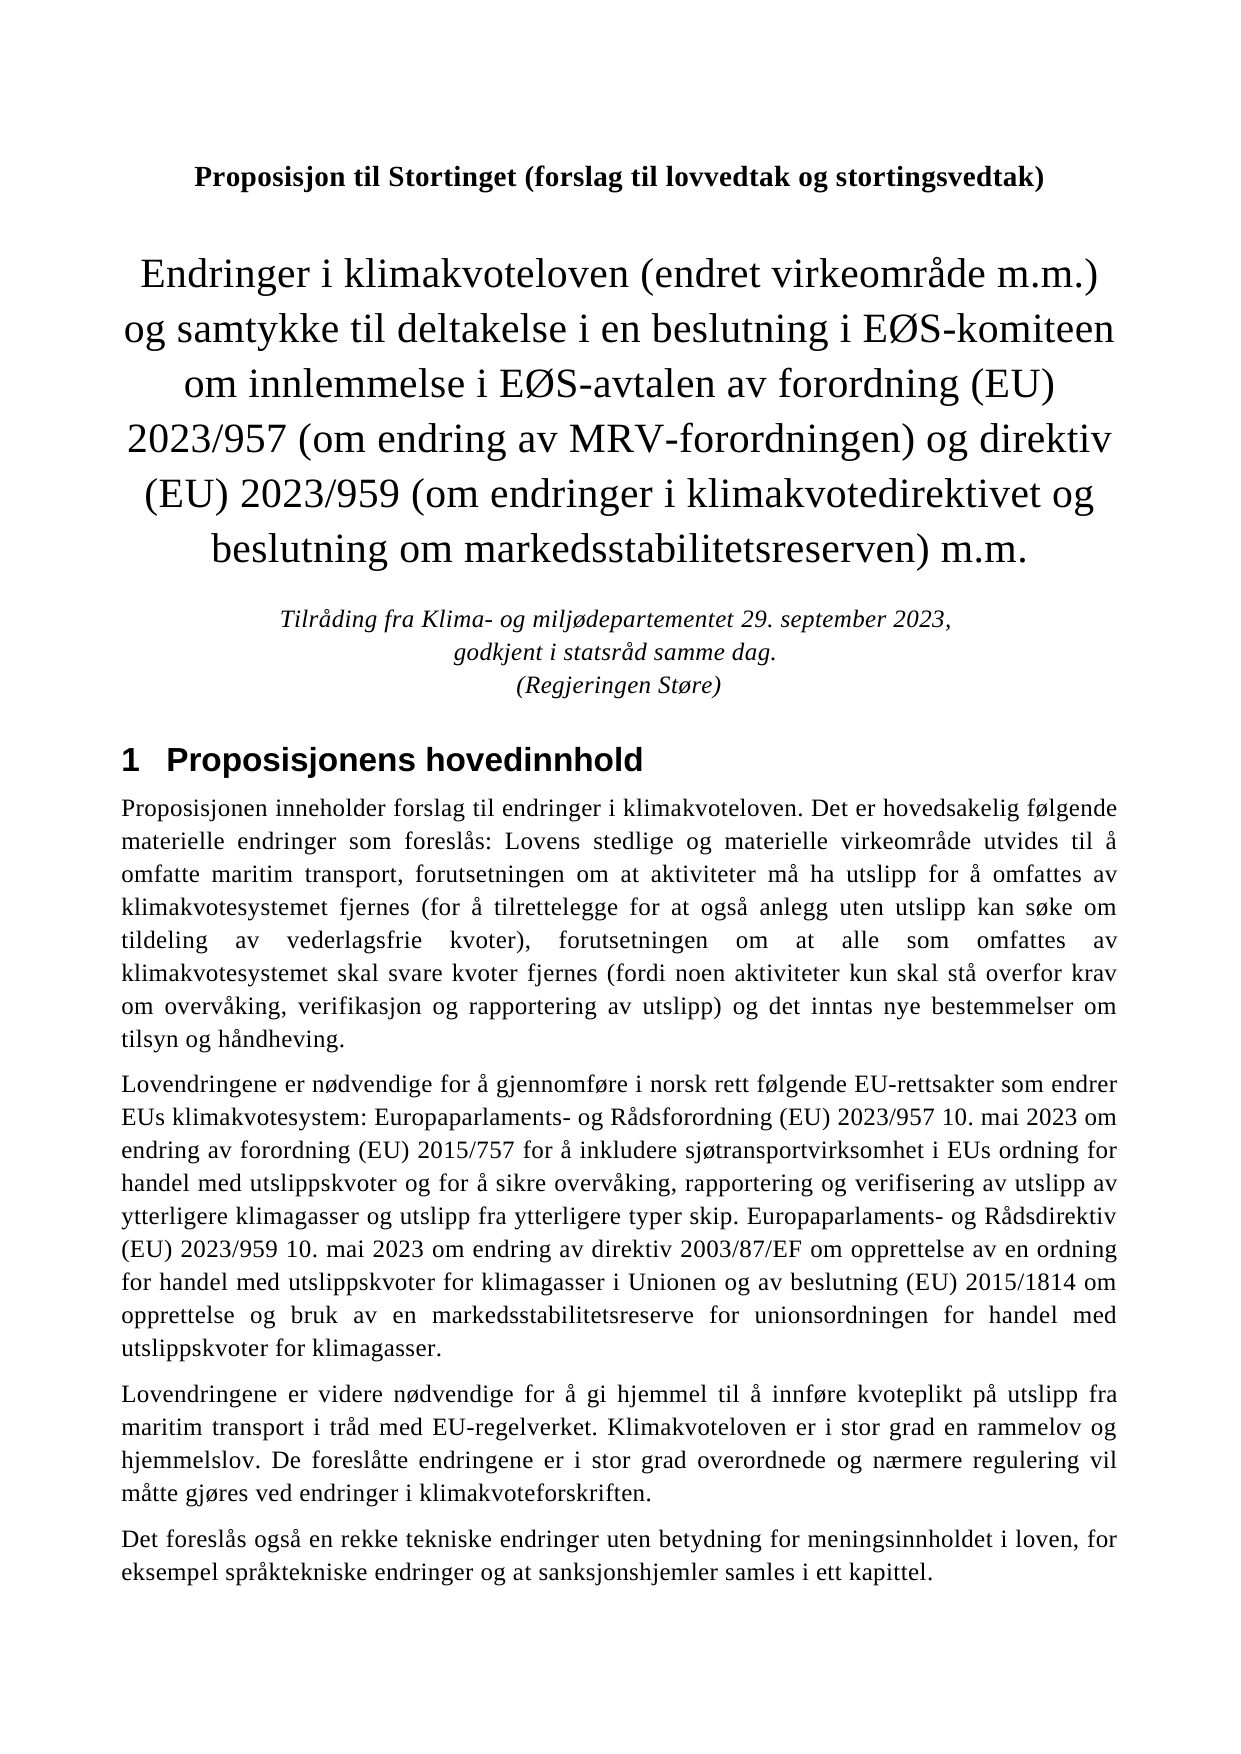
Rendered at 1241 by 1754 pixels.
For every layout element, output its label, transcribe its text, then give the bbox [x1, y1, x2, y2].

subtitle Proposisjonens hovedinnhold [121, 740, 1119, 779]
text Tilråding fra Klima- og miljødepartementet 29. september 2023, godkjent i statsråd samme dag. (Regjeringen Støre) [121, 604, 1119, 698]
text Endringer i klimakvoteloven (endret virkeområde m.m.) og samtykke til deltakelse i en beslutning i EØS-komiteen om innlemmelse i EØS-avtalen av forordning (EU) 2023/957 (om endring av MRV-forordningen) og direktiv (EU) 2023/959 (om endringer i klimakvotedirektivet og beslutning om markedsstabilitetsreserven) m.m. [121, 248, 1119, 571]
text Proposisjon til Stortinget (forslag til lovvedtak og stortingsvedtak) [121, 159, 1119, 193]
text Lovendringene er videre nødvendige for å gi hjemmel til å innføre kvoteplikt på utslipp fra maritim transport i tråd med EU-regelverket. Klimakvoteloven er i stor grad en rammelov og hjemmelslov. De foreslåtte endringene er i stor grad overordnede og nærmere regulering vil måtte gjøres ved endringer i klimakvoteforskriften. [121, 1379, 1119, 1507]
text Det foreslås også en rekke tekniske endringer uten betydning for meningsinnholdet i loven, for eksempel språktekniske endringer og at sanksjonshjemler samles i ett kapittel. [121, 1524, 1119, 1585]
text Lovendringene er nødvendige for å gjennomføre i norsk rett følgende EU-rettsakter som endrer EUs klimakvotesystem: Europaparlaments- og Rådsforordning (EU) 2023/957 10. mai 2023 om endring av forordning (EU) 2015/757 for å inkludere sjøtransportvirksomhet i EUs ordning for handel med utslippskvoter og for å sikre overvåking, rapportering og verifisering av utslipp av ytterligere klimagasser og utslipp fra ytterligere typer skip. Europaparlaments- og Rådsdirektiv (EU) 2023/959 10. mai 2023 om endring av direktiv 2003/87/EF om opprettelse av en ordning for handel med utslippskvoter for klimagasser i Unionen og av beslutning (EU) 2015/1814 om opprettelse og bruk av en markedsstabilitetsreserve for unionsordningen for handel med utslippskvoter for klimagasser. [121, 1069, 1119, 1362]
text Proposisjonen inneholder forslag til endringer i klimakvoteloven. Det er hovedsakelig følgende materielle endringer som foreslås: Lovens stedlige og materielle virkeområde utvides til å omfatte maritim transport, forutsetningen om at aktiviteter må ha utslipp for å omfattes av klimakvotesystemet fjernes (for å tilrettelegge for at også anlegg uten utslipp kan søke om tildeling av vederlagsfrie kvoter), forutsetningen om at alle som omfattes av klimakvotesystemet skal svare kvoter fjernes (fordi noen aktiviteter kun skal stå overfor krav om overvåking, verifikasjon og rapportering av utslipp) og det inntas nye bestemmelser om tilsyn og håndheving. [121, 793, 1119, 1053]
